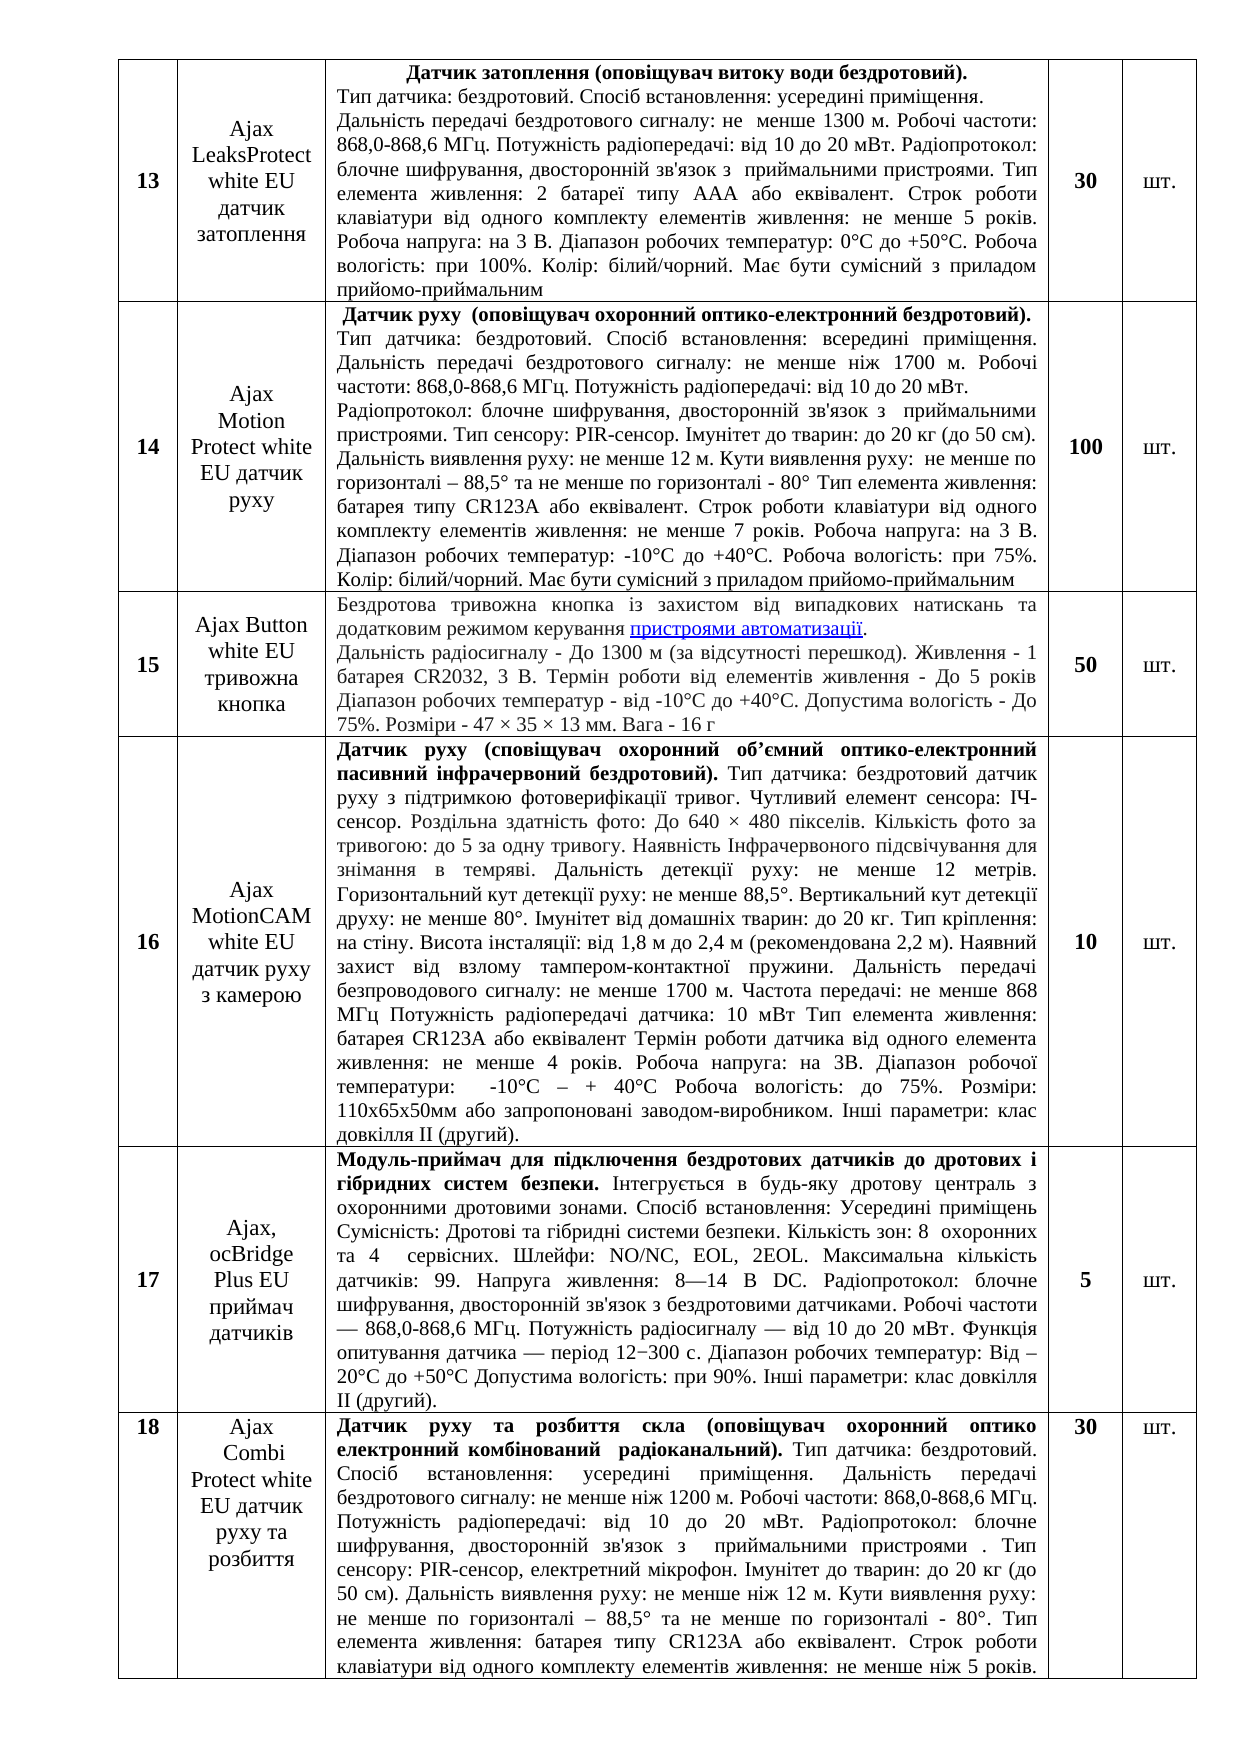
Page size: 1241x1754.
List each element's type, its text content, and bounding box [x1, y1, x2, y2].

table_cell Ajax Motion Protect white EU датчик руху [178, 302, 325, 591]
table_cell Датчик руху (сповіщувач охоронний об’ємний оптико-електронний пасивний інфрачервоний бездротовий). Тип датчика: бездротовий датчик руху з підтримкою фотоверифікації тривог. Чутливий елемент сенсора: ІЧ-сенсор. Роздільна здатність фото: До 640 × 480 пікселів. Кількість фото за тривогою: до 5 за одну тривогу. Наявність Інфрачервоного підсвічування для знімання в темряві. Дальність детекції руху: не менше 12 метрів. Горизонтальний кут детекції руху: не менше 88,5°. Вертикальний кут детекції друху: не менше 80°. Імунітет від домашніх тварин: до 20 кг. Тип кріплення: на стіну. Висота інсталяції: від 1,8 м до 2,4 м (рекомендована 2,2 м). Наявний захист від взлому тампером-контактної пружини. Дальність передачі безпроводового сигналу: не менше 1700 м. Частота передачі: не менше 868 МГц Потужність радіопередачі датчика: 10 мВт Тип елемента живлення: батарея CR123A або еквівалент Термін роботи датчика від одного елемента живлення: не менше 4 років. Робоча напруга: на 3В. Діапазон робочої температури: -10°C – + 40°C Робоча вологість: до 75%. Розміри: 110х65x50мм або запропоновані заводом-виробником. Інші параметри: клас довкілля II (другий). [326, 737, 1048, 1146]
table_cell 17 [119, 1147, 177, 1412]
table_cell шт. [1123, 592, 1196, 736]
table_cell 16 [119, 737, 177, 1146]
table_cell Модуль-приймач для підключення бездротових датчиків до дротових і гібридних систем безпеки. Інтегрується в будь-яку дротову централь з охоронними дротовими зонами. Спосіб встановлення: Усередині приміщень Сумісність: Дротові та гібридні системи безпеки. Кількість зон: 8 охоронних та 4 сервісних. Шлейфи: NO/NC, EOL, 2EOL. Максимальна кількість датчиків: 99. Напруга живлення: 8—14 В DC. Радіопротокол: блочне шифрування, двосторонній зв'язок з бездротовими датчиками. Робочі частоти — 868,0-868,6 МГц. Потужність радіосигналу — від 10 до 20 мВт. Функція опитування датчика — період 12−300 с. Діапазон робочих температур: Від –20°С до +50°С Допустима вологість: при 90%. Інші параметри: клас довкілля II (другий). [326, 1147, 1048, 1412]
table_cell 50 [1049, 592, 1122, 736]
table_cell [326, 1413, 1048, 1678]
table_cell шт. [1123, 60, 1196, 301]
table_cell Датчик затоплення (оповіщувач витоку води бездротовий). Тип датчика: бездротовий. Спосіб встановлення: усередині приміщення. Дальність передачі бездротового сигналу: не менше 1300 м. Робочі частоти: 868,0-868,6 МГц. Потужність радіопередачі: від 10 до 20 мВт. Радіопротокол: блочне шифрування, двосторонній зв'язок з приймальними пристроями. Тип елемента живлення: 2 батареї типу AAA або еквівалент. Строк роботи клавіатури від одного комплекту елементів живлення: не менше 5 років. Робоча напруга: на 3 В. Діапазон робочих температур: 0°С до +50°С. Робоча вологість: при 100%. Колір: білий/чорний. Має бути сумісний з приладом прийомо-приймальним [326, 60, 1048, 301]
table_cell шт. [1123, 1147, 1196, 1412]
table_cell Ajax MotionСАМ white EU датчик руху з камерою [178, 737, 325, 1146]
table_cell 5 [1049, 1147, 1122, 1412]
table_cell шт. [1123, 1413, 1196, 1678]
table_cell шт. [1123, 302, 1196, 591]
table_cell Ajax Button white EU тривожна кнопка [178, 592, 325, 736]
table_cell 15 [119, 592, 177, 736]
table_cell 100 [1049, 302, 1122, 591]
table_cell Ajax, ocBridge Plus EU приймач датчиків [178, 1147, 325, 1412]
table_cell 30 [1049, 1413, 1122, 1678]
table_cell 14 [119, 302, 177, 591]
table_cell Датчик руху (оповіщувач охоронний оптико-електронний бездротовий). Тип датчика: бездротовий. Спосіб встановлення: всередині приміщення. Дальність передачі бездротового сигналу: не менше ніж 1700 м. Робочі частоти: 868,0-868,6 МГц. Потужність радіопередачі: від 10 до 20 мВт. Радіопротокол: блочне шифрування, двосторонній зв'язок з приймальними пристроями. Тип сенсору: PIR-сенсор. Імунітет до тварин: до 20 кг (до 50 см). Дальність виявлення руху: не менше 12 м. Кути виявлення руху: не менше по горизонталі – 88,5° та не менше по горизонталі - 80° Тип елемента живлення: батарея типу CR123A або еквівалент. Строк роботи клавіатури від одного комплекту елементів живлення: не менше 7 років. Робоча напруга: на 3 В. Діапазон робочих температур: -10°С до +40°С. Робоча вологість: при 75%. Колір: білий/чорний. Має бути сумісний з приладом прийомо-приймальним [326, 302, 1048, 591]
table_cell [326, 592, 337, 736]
table_cell Бездротова тривожна кнопка із захистом від випадкових натискань та додатковим режимом керування пристроями автоматизації. Дальність радіосигналу - До 1300 м (за відсутності перешкод). Живлення - 1 батарея CR2032, 3 В. Термін роботи від елементів живлення - До 5 років Діапазон робочих температур - від -10°С до +40°С. Допустима вологість - До 75%. Розміри - 47 × 35 × 13 мм. Вага - 16 г [569, 592, 1048, 736]
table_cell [178, 1413, 325, 1678]
table_cell 18 [119, 1413, 177, 1678]
table_cell 13 [119, 60, 177, 301]
table_cell 30 [1049, 60, 1122, 301]
table_cell Ajax LeaksProtect white EU датчик затоплення [178, 60, 325, 301]
table_cell 10 [1049, 737, 1122, 1146]
table_cell шт. [1123, 737, 1196, 1146]
